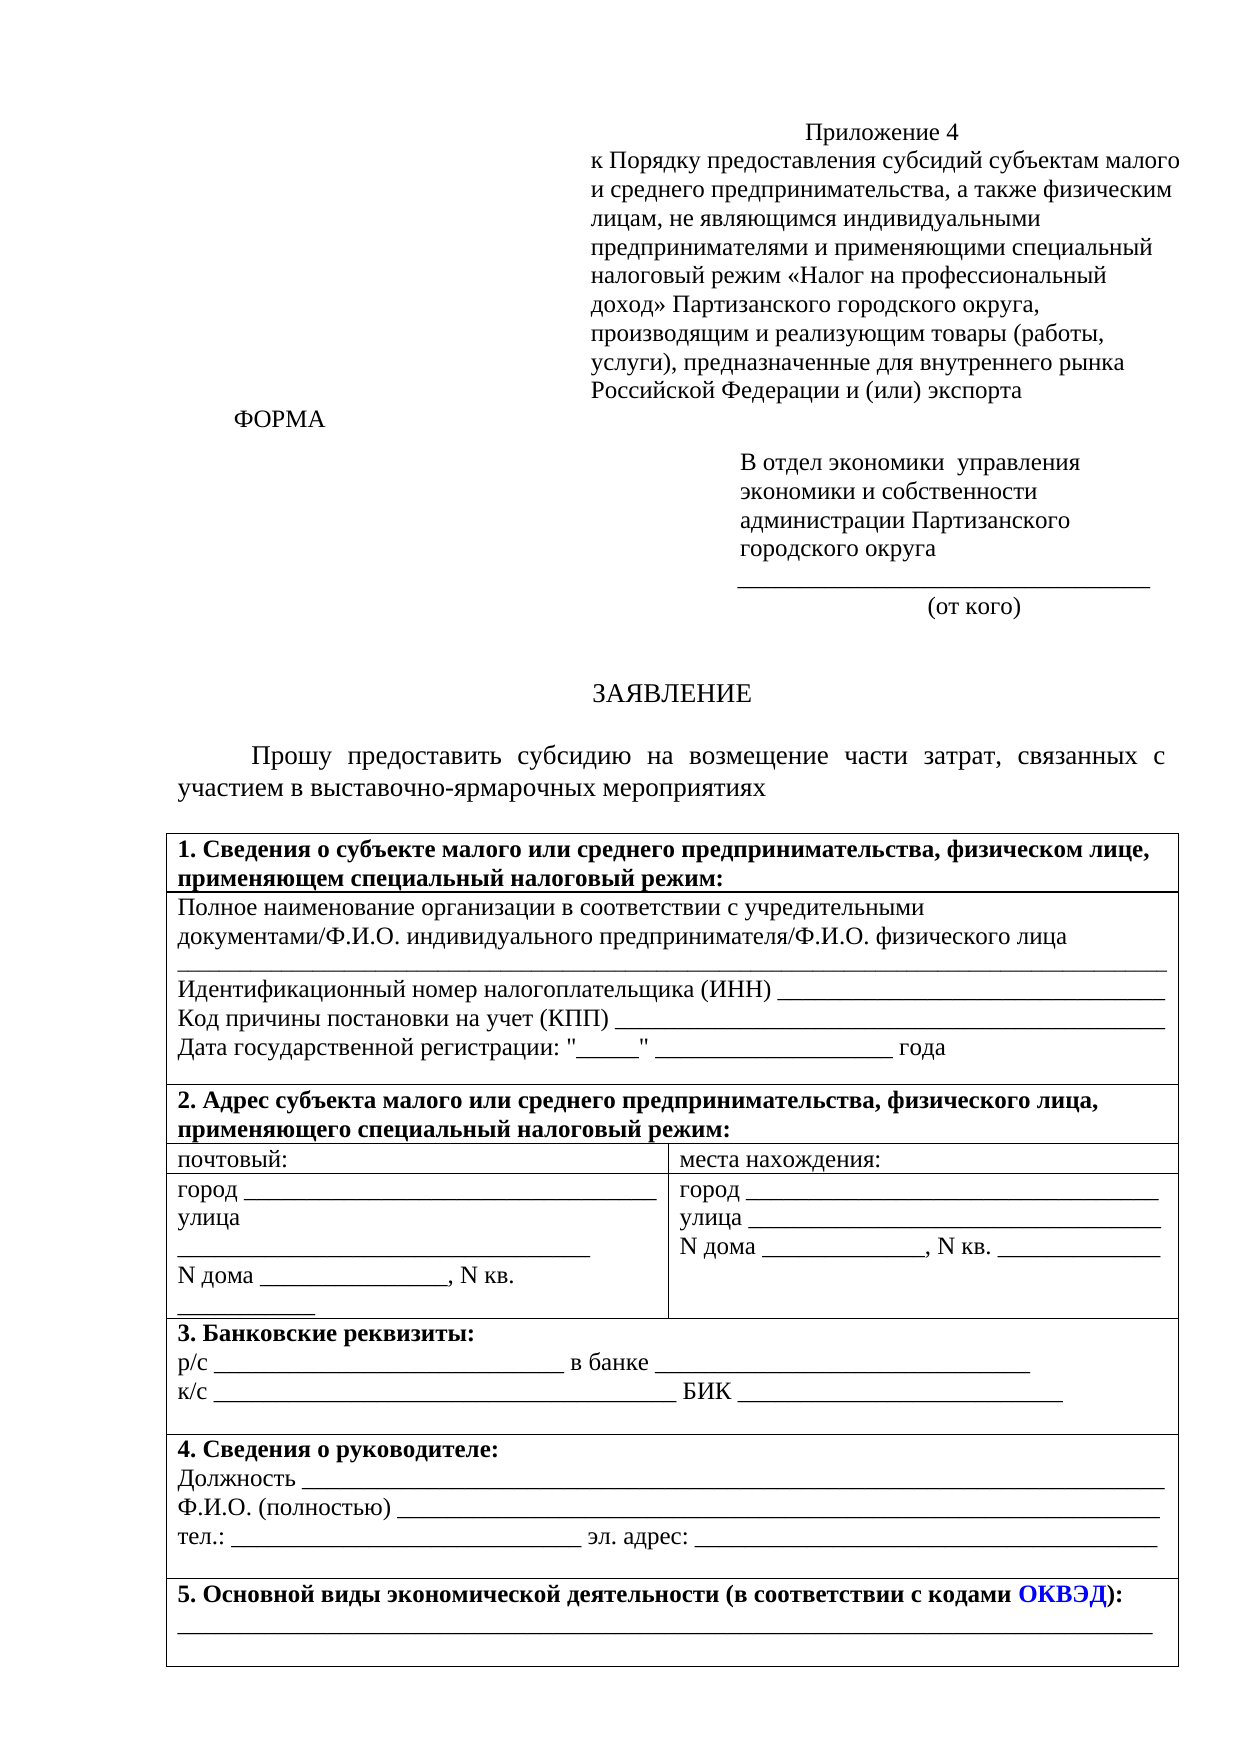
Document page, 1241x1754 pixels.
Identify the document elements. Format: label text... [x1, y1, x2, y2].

text В отдел экономики управления экономики и собственности администрации Партизанского городского округа [740, 447, 1167, 562]
table_cell почтовый: [167, 1144, 668, 1173]
text _________________________________ [177, 562, 1167, 591]
text Приложение 4 [693, 117, 1167, 145]
text ЗАЯВЛЕНИЕ [177, 677, 1167, 708]
table_header 1. Сведения о субъекте малого или среднего предпринимательства, физическом лице, применяющем специальный налоговый режим: [167, 834, 1178, 891]
table_cell 5. Основной виды экономической деятельности (в соответствии с кодами ОКВЭД): ______________________________________________________________________________ [167, 1579, 1178, 1666]
table_cell Полное наименование организации в соответствии с учредительными документами/Ф.И.О. индивидуального предпринимателя/Ф.И.О. физического лица _______________________________________________________________________________________________ Идентификационный номер налогоплательщика (ИНН) _______________________________ Код причины постановки на учет (КПП) ____________________________________________ Дата государственной регистрации: "_____" ___________________ года [167, 893, 1178, 1084]
table_cell 4. Сведения о руководителе: Должность _____________________________________________________________________ Ф.И.О. (полностью) _____________________________________________________________ тел.: ____________________________ эл. адрес: _____________________________________ [167, 1435, 1178, 1578]
table_cell 2. Адрес субъекта малого или среднего предпринимательства, физического лица, применяющего специальный налоговый режим: [167, 1085, 1178, 1143]
text Прошу предоставить субсидию на возмещение части затрат, связанных с участием в выставочно-ярмарочных мероприятиях [177, 739, 1167, 802]
table_cell 3. Банковские реквизиты: р/с ____________________________ в банке ______________________________ к/с _____________________________________ БИК __________________________ [167, 1319, 1178, 1433]
text (от кого) [177, 591, 1167, 620]
table_cell город _________________________________ улица _________________________________ N дома _____________, N кв. _____________ [669, 1174, 1178, 1317]
table_cell город _________________________________ улица _________________________________ N дома _______________, N кв. ___________ [167, 1174, 668, 1317]
table_cell места нахождения: [669, 1144, 1178, 1173]
text ФОРМА [177, 404, 1167, 433]
text к Порядку предоставления субсидий субъектам малого и среднего предпринимательства, а также физическим лицам, не являющимся индивидуальными предпринимателями и применяющими специальный налоговый режим «Налог на профессиональный доход» Партизанского городского округа, производящим и реализующим товары (работы, услуги), предназначенные для внутреннего рынка Российской Федерации и (или) экспорта [591, 145, 1182, 404]
